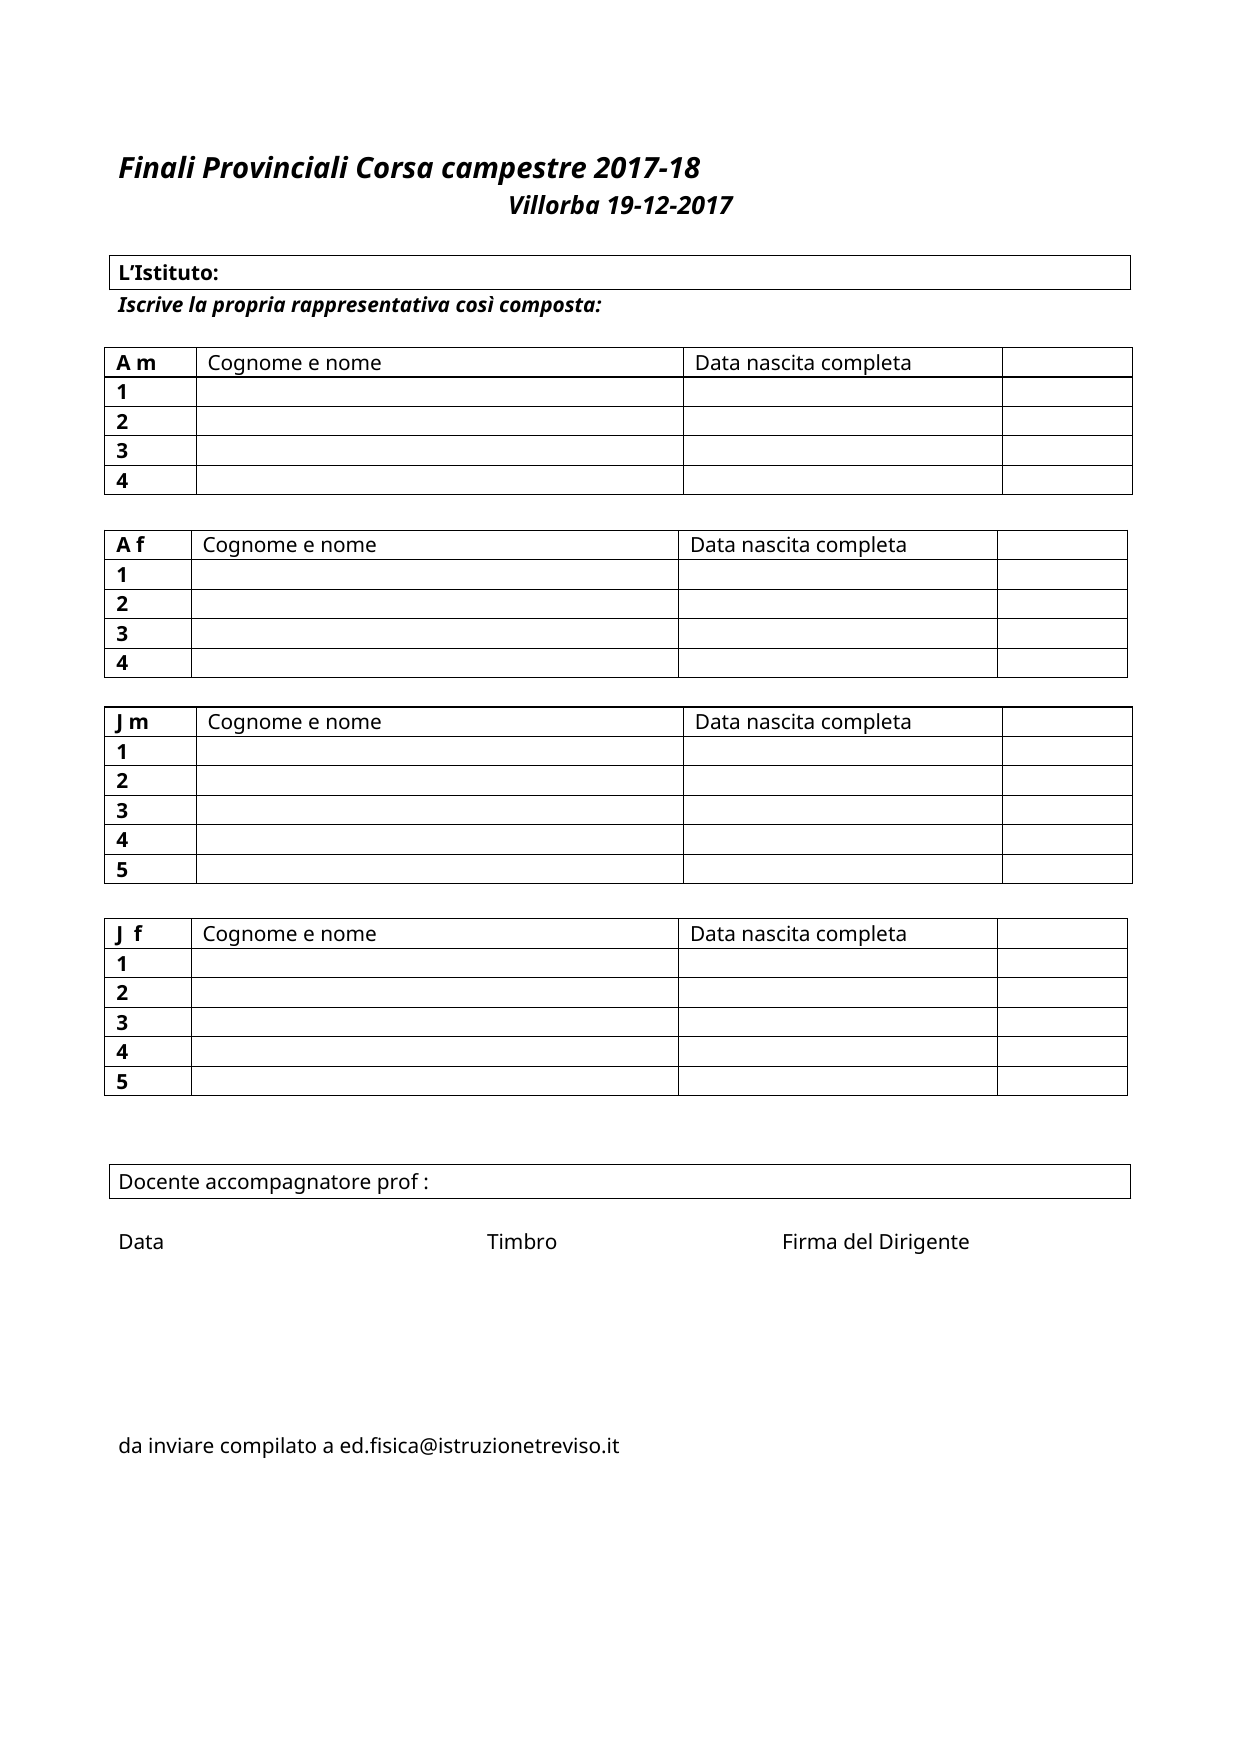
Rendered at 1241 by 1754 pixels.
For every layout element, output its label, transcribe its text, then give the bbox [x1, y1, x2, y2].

table_cell 5 [105, 1067, 191, 1095]
table_cell 2 [105, 978, 191, 1007]
table_cell [197, 766, 683, 795]
table_cell [1003, 407, 1132, 435]
table_cell [1003, 436, 1132, 465]
table_cell [684, 855, 1002, 883]
table_cell [192, 978, 678, 1007]
table_header Data nascita completa [684, 348, 1002, 376]
table_cell [197, 466, 683, 494]
table_cell [1003, 825, 1132, 854]
table_cell [684, 436, 1002, 465]
table_cell [197, 855, 683, 883]
table_header [1003, 708, 1132, 736]
table_header Data nascita completa [679, 531, 997, 559]
text L’Istituto: [110, 256, 1130, 289]
table_cell [679, 949, 997, 977]
table_header Cognome e nome [192, 531, 678, 559]
table_cell 4 [105, 649, 191, 677]
text Data Timbro Firma del Dirigente [118, 1227, 1122, 1256]
table_cell [192, 1037, 678, 1066]
table_cell [192, 649, 678, 677]
table_cell 3 [105, 436, 196, 465]
table_cell [1003, 737, 1132, 765]
table_cell [998, 978, 1127, 1007]
table_cell [1003, 796, 1132, 824]
table_header Cognome e nome [197, 348, 683, 376]
text da inviare compilato a ed.fisica@istruzionetreviso.it [118, 1432, 1122, 1460]
table_cell [1003, 466, 1132, 494]
table_cell 1 [105, 949, 191, 977]
table_cell [192, 590, 678, 618]
table_header [998, 531, 1127, 559]
table_cell [679, 978, 997, 1007]
table_cell 4 [105, 1037, 191, 1066]
table_cell [998, 949, 1127, 977]
table_cell [684, 407, 1002, 435]
table_cell 2 [105, 766, 196, 795]
text Iscrive la propria rappresentativa così composta: [118, 290, 1122, 318]
table_cell [998, 1067, 1127, 1095]
table_cell [192, 1008, 678, 1036]
table_cell [684, 766, 1002, 795]
table_cell 3 [105, 619, 191, 647]
table_cell [197, 407, 683, 435]
table_header Data nascita completa [684, 708, 1002, 736]
table_cell 1 [105, 737, 196, 765]
text Villorba 19-12-2017 [118, 187, 1122, 221]
table_cell 2 [105, 407, 196, 435]
table_cell 2 [105, 590, 191, 618]
table_cell [998, 619, 1127, 647]
table_cell [998, 1008, 1127, 1036]
table_cell [1003, 378, 1132, 406]
table_cell [684, 466, 1002, 494]
table_cell [197, 737, 683, 765]
table_cell [998, 1037, 1127, 1066]
table_cell [679, 590, 997, 618]
text Finali Provinciali Corsa campestre 2017-18 [118, 148, 1122, 187]
table_cell [998, 560, 1127, 588]
table_cell [684, 796, 1002, 824]
table_cell [684, 825, 1002, 854]
table_cell 4 [105, 466, 196, 494]
table_cell [679, 619, 997, 647]
table_cell [192, 1067, 678, 1095]
text Docente accompagnatore prof : [110, 1165, 1130, 1198]
table_header [998, 919, 1127, 948]
table_cell [192, 560, 678, 588]
table_cell 5 [105, 855, 196, 883]
table_cell [679, 1008, 997, 1036]
table_cell [1003, 766, 1132, 795]
table_cell [679, 1037, 997, 1066]
table_cell [192, 619, 678, 647]
table_cell [998, 590, 1127, 618]
table_cell [1003, 855, 1132, 883]
table_cell [684, 737, 1002, 765]
table_cell 1 [105, 378, 196, 406]
table_header [1003, 348, 1132, 376]
table_cell 1 [105, 560, 191, 588]
table_cell 3 [105, 1008, 191, 1036]
table_cell 3 [105, 796, 196, 824]
table_cell [679, 649, 997, 677]
table_cell [684, 378, 1002, 406]
table_cell [679, 560, 997, 588]
table_header J m [105, 708, 196, 736]
table_cell [197, 436, 683, 465]
table_cell [197, 378, 683, 406]
table_cell [192, 949, 678, 977]
table_cell [197, 825, 683, 854]
table_header A m [105, 348, 196, 376]
table_header A f [105, 531, 191, 559]
table_cell [679, 1067, 997, 1095]
table_cell 4 [105, 825, 196, 854]
table_header Data nascita completa [679, 919, 997, 948]
table_header Cognome e nome [192, 919, 678, 948]
table_header J f [105, 919, 191, 948]
table_header Cognome e nome [197, 708, 683, 736]
table_cell [998, 649, 1127, 677]
table_cell [197, 796, 683, 824]
